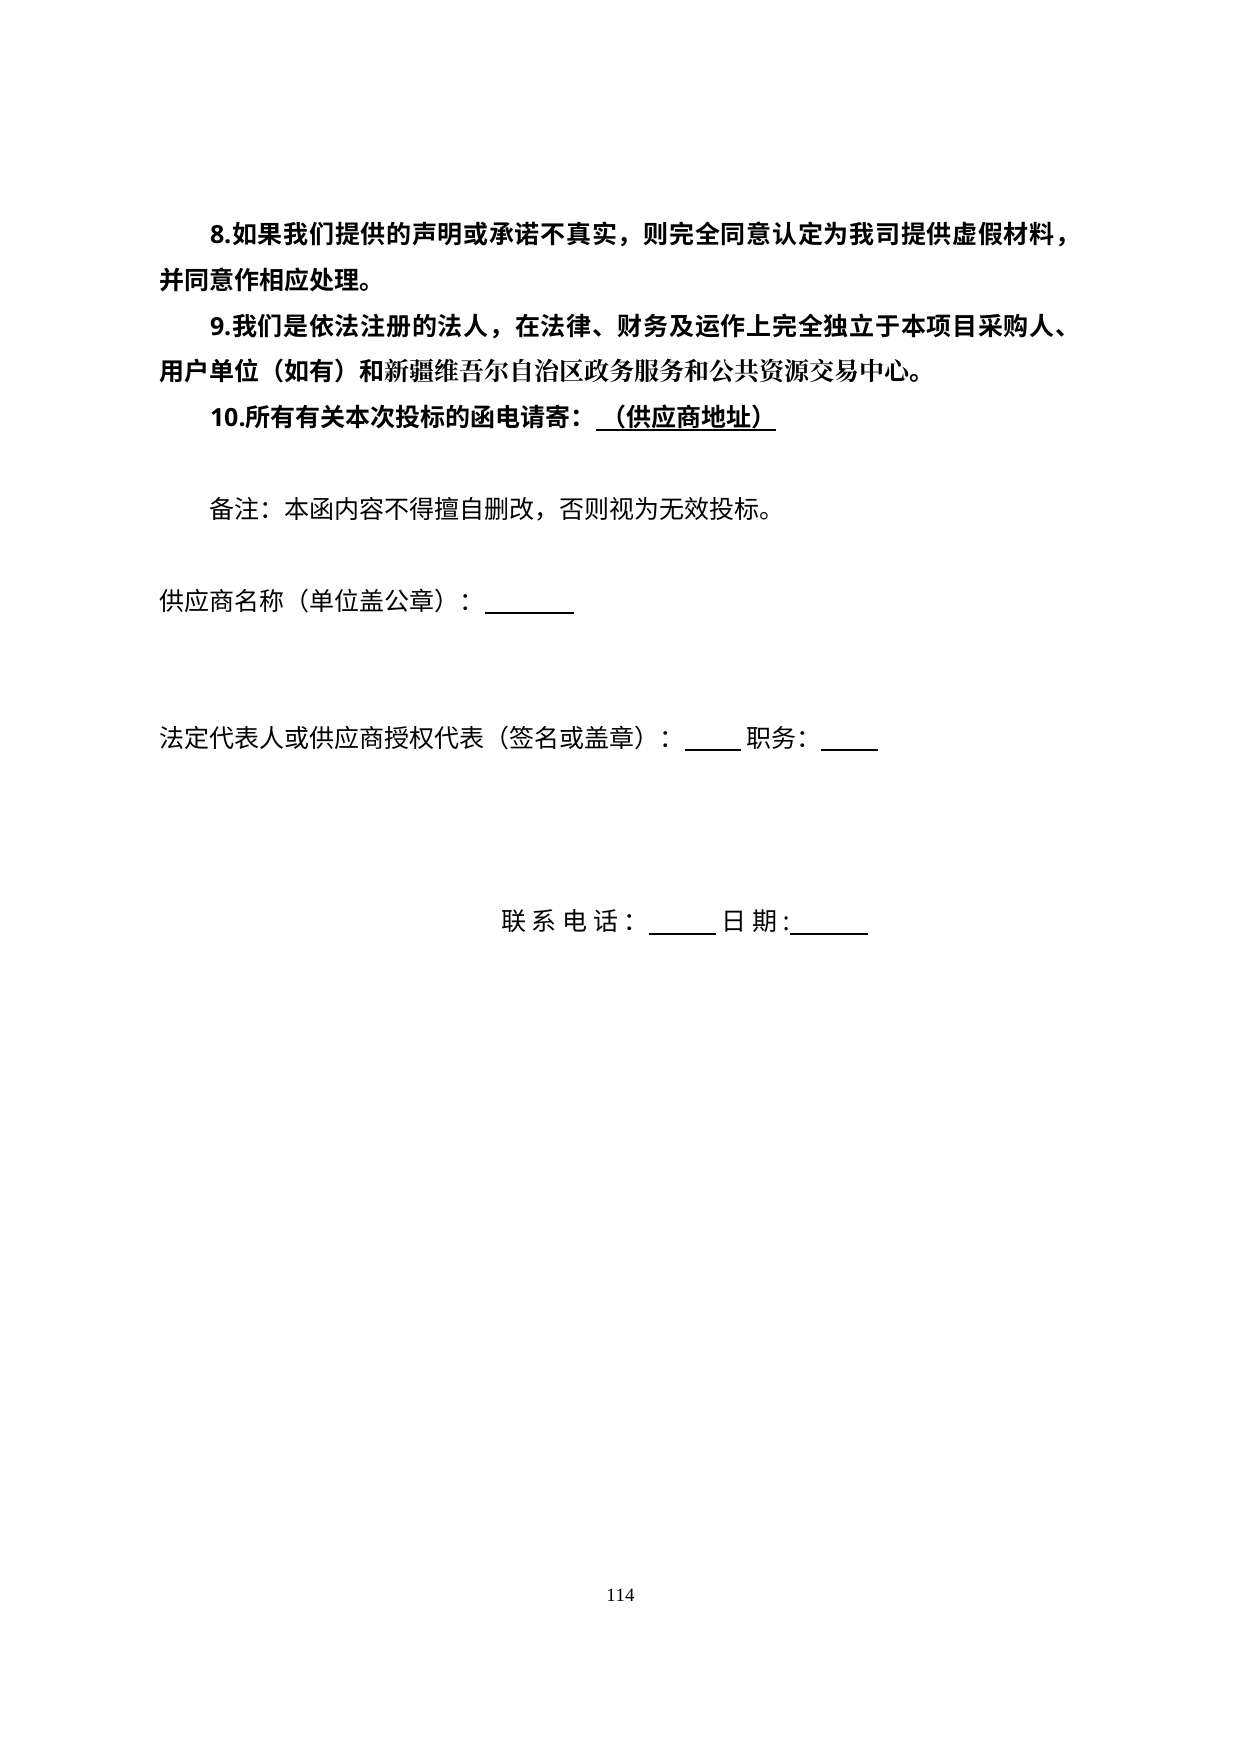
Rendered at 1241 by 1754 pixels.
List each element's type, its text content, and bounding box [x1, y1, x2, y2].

text 8.如果我们提供的声明或承诺不真实，则完全同意认定为我司提供虚假材料，并同意作相应处理。 [159, 207, 1081, 298]
text 9.我们是依法注册的法人，在法律、财务及运作上完全独立于本项目采购人、用户单位（如有）和新疆维吾尔自治区政务服务和公共资源交易中心。 [159, 298, 1081, 390]
text 10.所有有关本次投标的函电请寄： （供应商地址） [159, 390, 1081, 436]
text 备注：本函内容不得擅自删改，否则视为无效投标。 [159, 482, 1081, 527]
text 联 系 电 话 ： 日 期 : [159, 894, 1081, 940]
text 法定代表人或供应商授权代表（签名或盖章）： 职务： [159, 711, 1081, 757]
text 供应商名称（单位盖公章）： [159, 573, 1081, 619]
